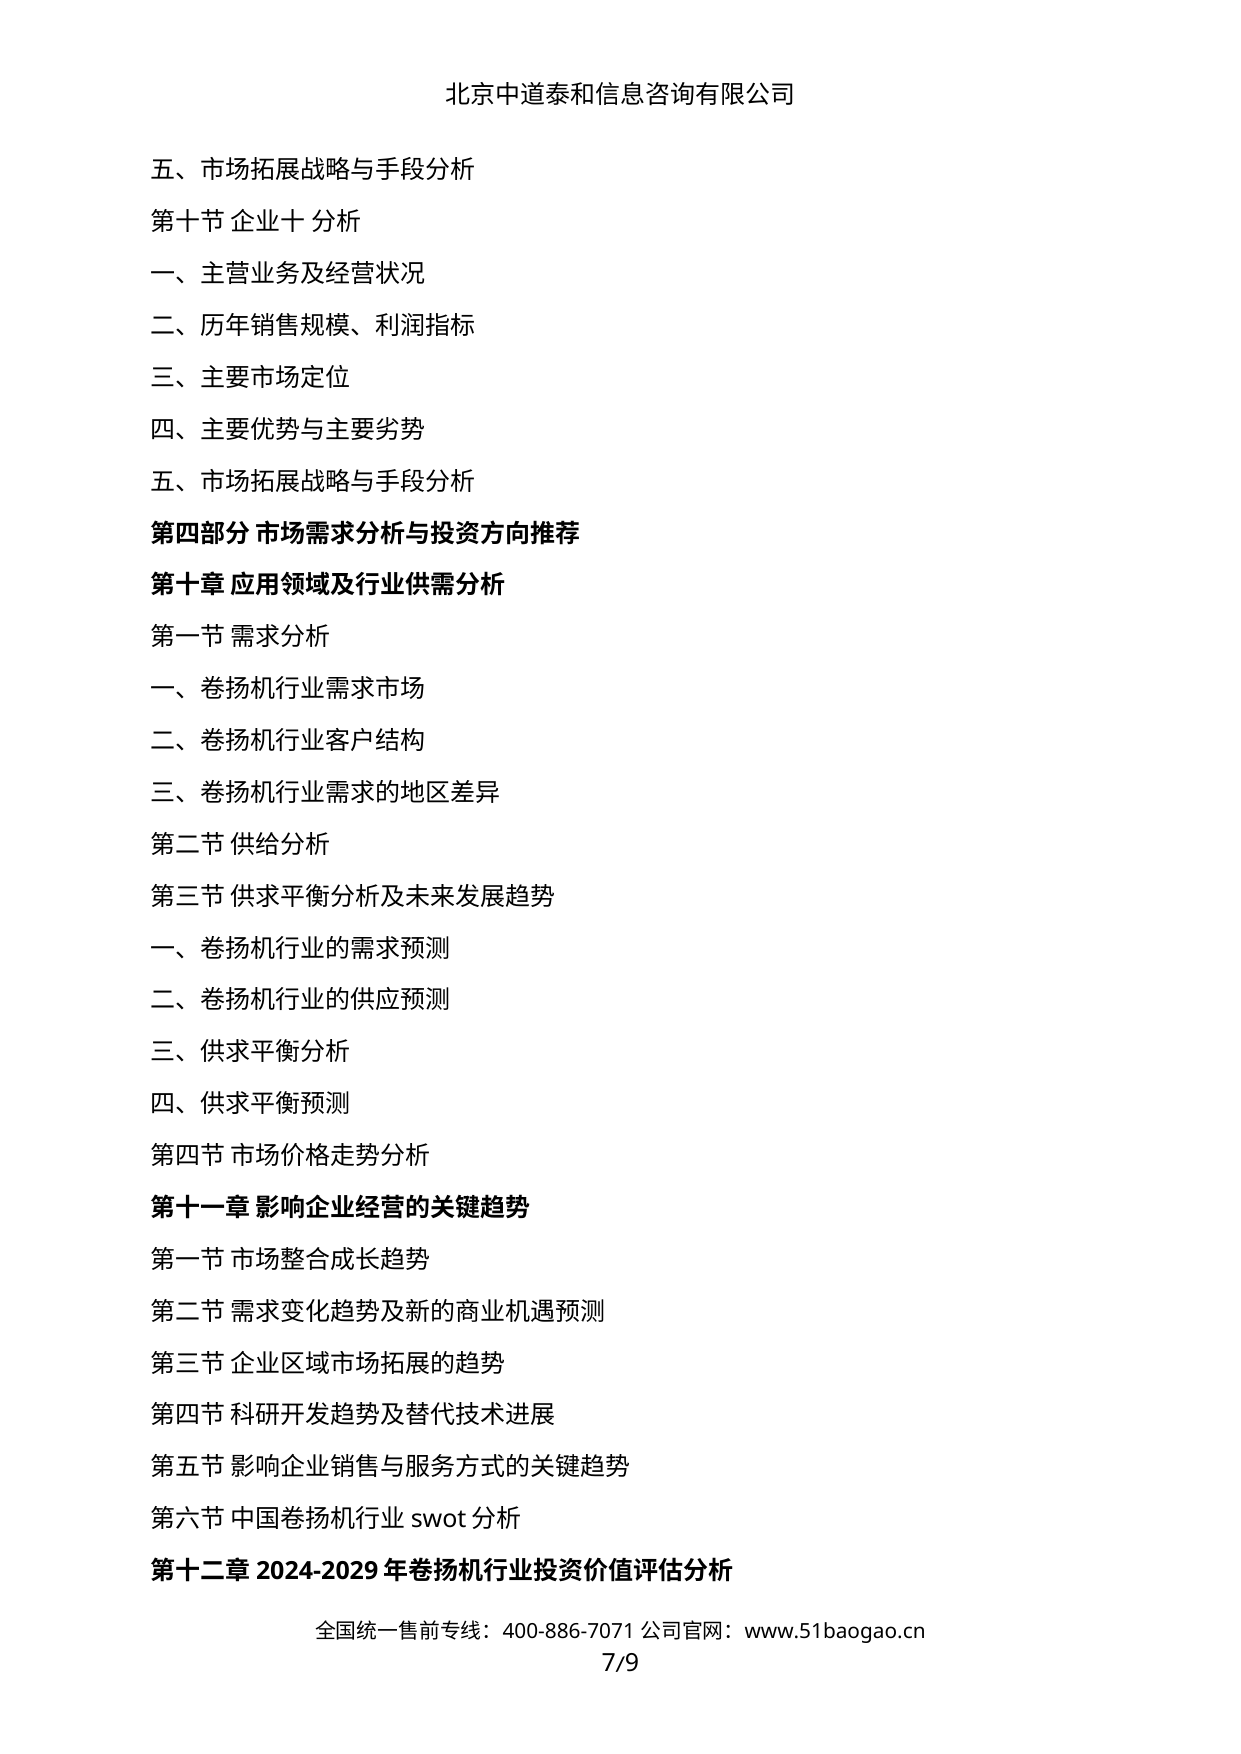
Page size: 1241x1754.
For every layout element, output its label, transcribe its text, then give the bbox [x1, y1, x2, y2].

text 二、卷扬机行业客户结构 [150, 721, 1090, 757]
text 五、市场拓展战略与手段分析 [150, 461, 1090, 497]
text 一、卷扬机行业的需求预测 [150, 928, 1090, 964]
text 第十一章 影响企业经营的关键趋势 [150, 1187, 1090, 1224]
text 第十章 应用领域及行业供需分析 [150, 565, 1090, 601]
text 四、供求平衡预测 [150, 1084, 1090, 1120]
text 第二节 供给分析 [150, 824, 1090, 861]
text 三、主要市场定位 [150, 357, 1090, 394]
text 一、主营业务及经营状况 [150, 254, 1090, 290]
text 第三节 企业区域市场拓展的趋势 [150, 1343, 1090, 1379]
text 第十节 企业十 分析 [150, 202, 1090, 238]
text 第四节 科研开发趋势及替代技术进展 [150, 1395, 1090, 1431]
text 第一节 市场整合成长趋势 [150, 1239, 1090, 1276]
text 三、卷扬机行业需求的地区差异 [150, 772, 1090, 809]
text 三、供求平衡分析 [150, 1032, 1090, 1068]
text 第一节 需求分析 [150, 617, 1090, 653]
text 第四部分 市场需求分析与投资方向推荐 [150, 513, 1090, 549]
text 第五节 影响企业销售与服务方式的关键趋势 [150, 1447, 1090, 1483]
text 第十二章 2024-2029年卷扬机行业投资价值评估分析 [150, 1551, 1090, 1587]
text 二、卷扬机行业的供应预测 [150, 980, 1090, 1016]
text 二、历年销售规模、利润指标 [150, 306, 1090, 342]
text 五、市场拓展战略与手段分析 [150, 150, 1090, 186]
text 第四节 市场价格走势分析 [150, 1136, 1090, 1172]
text 一、卷扬机行业需求市场 [150, 669, 1090, 705]
text 四、主要优势与主要劣势 [150, 409, 1090, 446]
text 第三节 供求平衡分析及未来发展趋势 [150, 876, 1090, 912]
text 第六节 中国卷扬机行业swot分析 [150, 1499, 1090, 1535]
text 第二节 需求变化趋势及新的商业机遇预测 [150, 1291, 1090, 1327]
